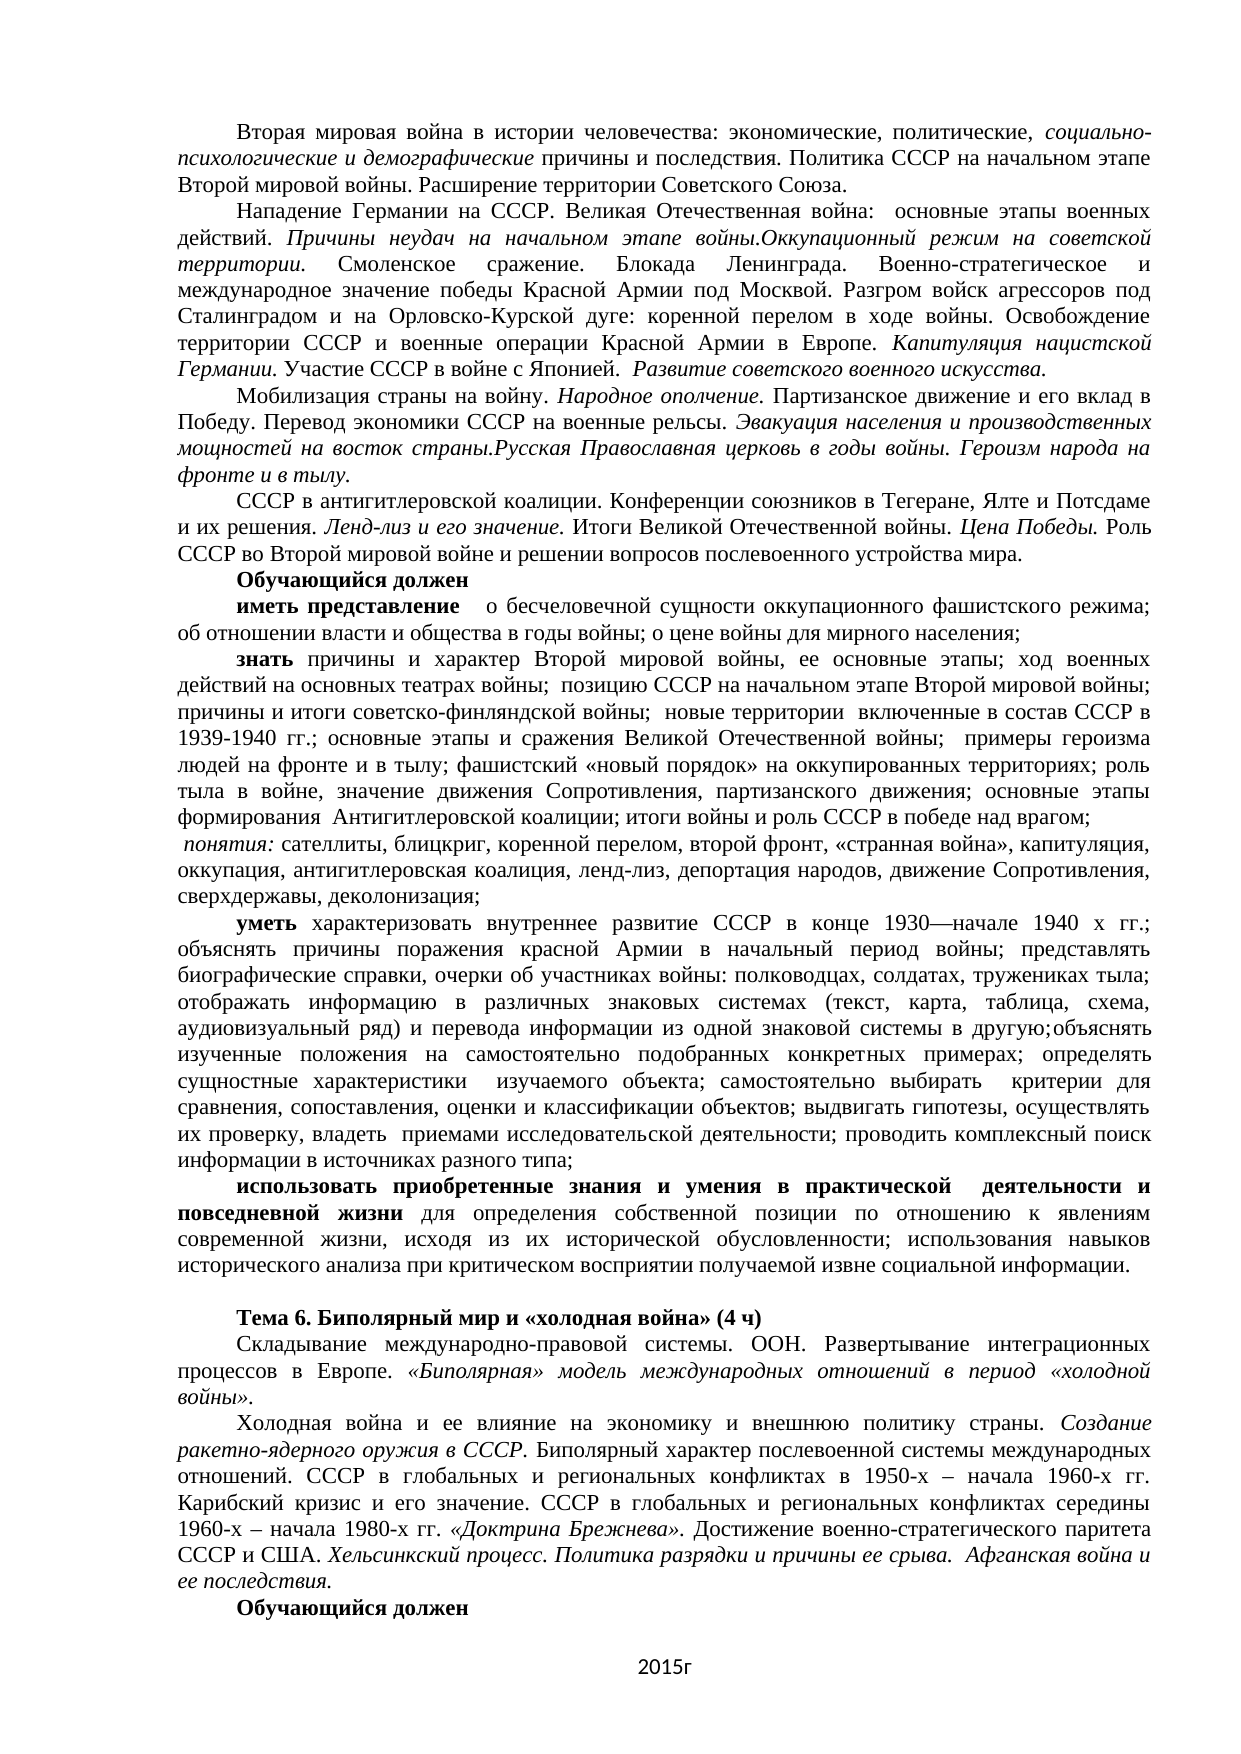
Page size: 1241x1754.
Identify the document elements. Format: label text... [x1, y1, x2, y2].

text уметь характеризовать внутреннее развитие СССР в конце 1930—начале 1940 х гг.; объяснять причины поражения красной Армии в начальный период войны; представлять биографические справки, очерки об участниках войны: полководцах, солдатах, тружениках тыла; отображать информацию в различных знаковых системах (текст, карта, таблица, схема, аудиовизуальный ряд) и перевода информации из одной знаковой системы в другую;объяснять изученные положения на самостоятельно подобранных конкретных примерах; определять сущностные характеристики изучаемого объекта; самостоятельно выбирать критерии для сравнения, сопоставления, оценки и классификации объектов; выдвигать гипотезы, осуществлять их проверку, владеть приемами исследовательской деятельности; проводить комплексный поиск информации в источниках разного типа; [177, 909, 1152, 1172]
text Складывание международно-правовой системы. ООН. Развертывание интеграционных процессов в Европе. «Биполярная» модель международных отношений в период «холодной войны». [177, 1330, 1152, 1409]
text Тема 6. Биполярный мир и «холодная война» (4 ч) [177, 1304, 1152, 1330]
text Холодная война и ее влияние на экономику и внешнюю политику страны. Создание ракетно-ядерного оружия в СССР. Биполярный характер послевоенной системы международных отношений. СССР в глобальных и региональных конфликтах в 1950-х – начала 1960-х гг. Карибский кризис и его значение. СССР в глобальных и региональных конфликтах середины 1960-х – начала 1980-х гг. «Доктрина Брежнева». Достижение военно-стратегического паритета СССР и США. Хельсинкский процесс. Политика разрядки и причины ее срыва. Афганская война и ее последствия. [177, 1409, 1152, 1594]
text Мобилизация страны на войну. Народное ополчение. Партизанское движение и его вклад в Победу. Перевод экономики СССР на военные рельсы. Эвакуация населения и производственных мощностей на восток страны.Русская Православная церковь в годы войны. Героизм народа на фронте и в тылу. [177, 382, 1152, 487]
text Обучающийся должен [177, 566, 1152, 592]
text знать причины и характер Второй мировой войны, ее основные этапы; ход военных действий на основных театрах войны; позицию СССР на начальном этапе Второй мировой войны; причины и итоги советско-финляндской войны; новые территории включенные в состав СССР в 1939-1940 гг.; основные этапы и сражения Великой Отечественной войны; примеры героизма людей на фронте и в тылу; фашистский «новый порядок» на оккупированных территориях; роль тыла в войне, значение движения Сопротивления, партизанского движения; основные этапы формирования Антигитлеровской коалиции; итоги войны и роль СССР в победе над врагом; [177, 645, 1152, 830]
text понятия: сателлиты, блицкриг, коренной перелом, второй фронт, «странная война», капитуляция, оккупация, антигитлеровская коалиция, ленд-лиз, депортация народов, движение Сопротивления, сверхдержавы, деколонизация; [177, 830, 1152, 909]
text СССР в антигитлеровской коалиции. Конференции союзников в Тегеране, Ялте и Потсдаме и их решения. Ленд-лиз и его значение. Итоги Великой Отечественной войны. Цена Победы. Роль СССР во Второй мировой войне и решении вопросов послевоенного устройства мира. [177, 487, 1152, 566]
text Вторая мировая война в истории человечества: экономические, политические, социально-психологические и демографические причины и последствия. Политика СССР на начальном этапе Второй мировой войны. Расширение территории Советского Союза. [177, 118, 1152, 197]
text иметь представление о бесчеловечной сущности оккупационного фашистского режима; об отношении власти и общества в годы войны; о цене войны для мирного населения; [177, 592, 1152, 645]
text Обучающийся должен [177, 1594, 1152, 1620]
text Нападение Германии на СССР. Великая Отечественная война: основные этапы военных действий. Причины неудач на начальном этапе войны.Оккупационный режим на советской территории. Смоленское сражение. Блокада Ленинграда. Военно-стратегическое и международное значение победы Красной Армии под Москвой. Разгром войск агрессоров под Сталинградом и на Орловско-Курской дуге: коренной перелом в ходе войны. Освобождение территории СССР и военные операции Красной Армии в Европе. Капитуляция нацистской Германии. Участие СССР в войне с Японией. Развитие советского военного искусства. [177, 197, 1152, 382]
text использовать приобретенные знания и умения в практической деятельности и повседневной жизни для определения собственной позиции по отношению к явлениям современной жизни, исходя из их исторической обусловленности; использования навыков исторического анализа при критическом восприятии получаемой извне социальной информации. [177, 1172, 1152, 1278]
